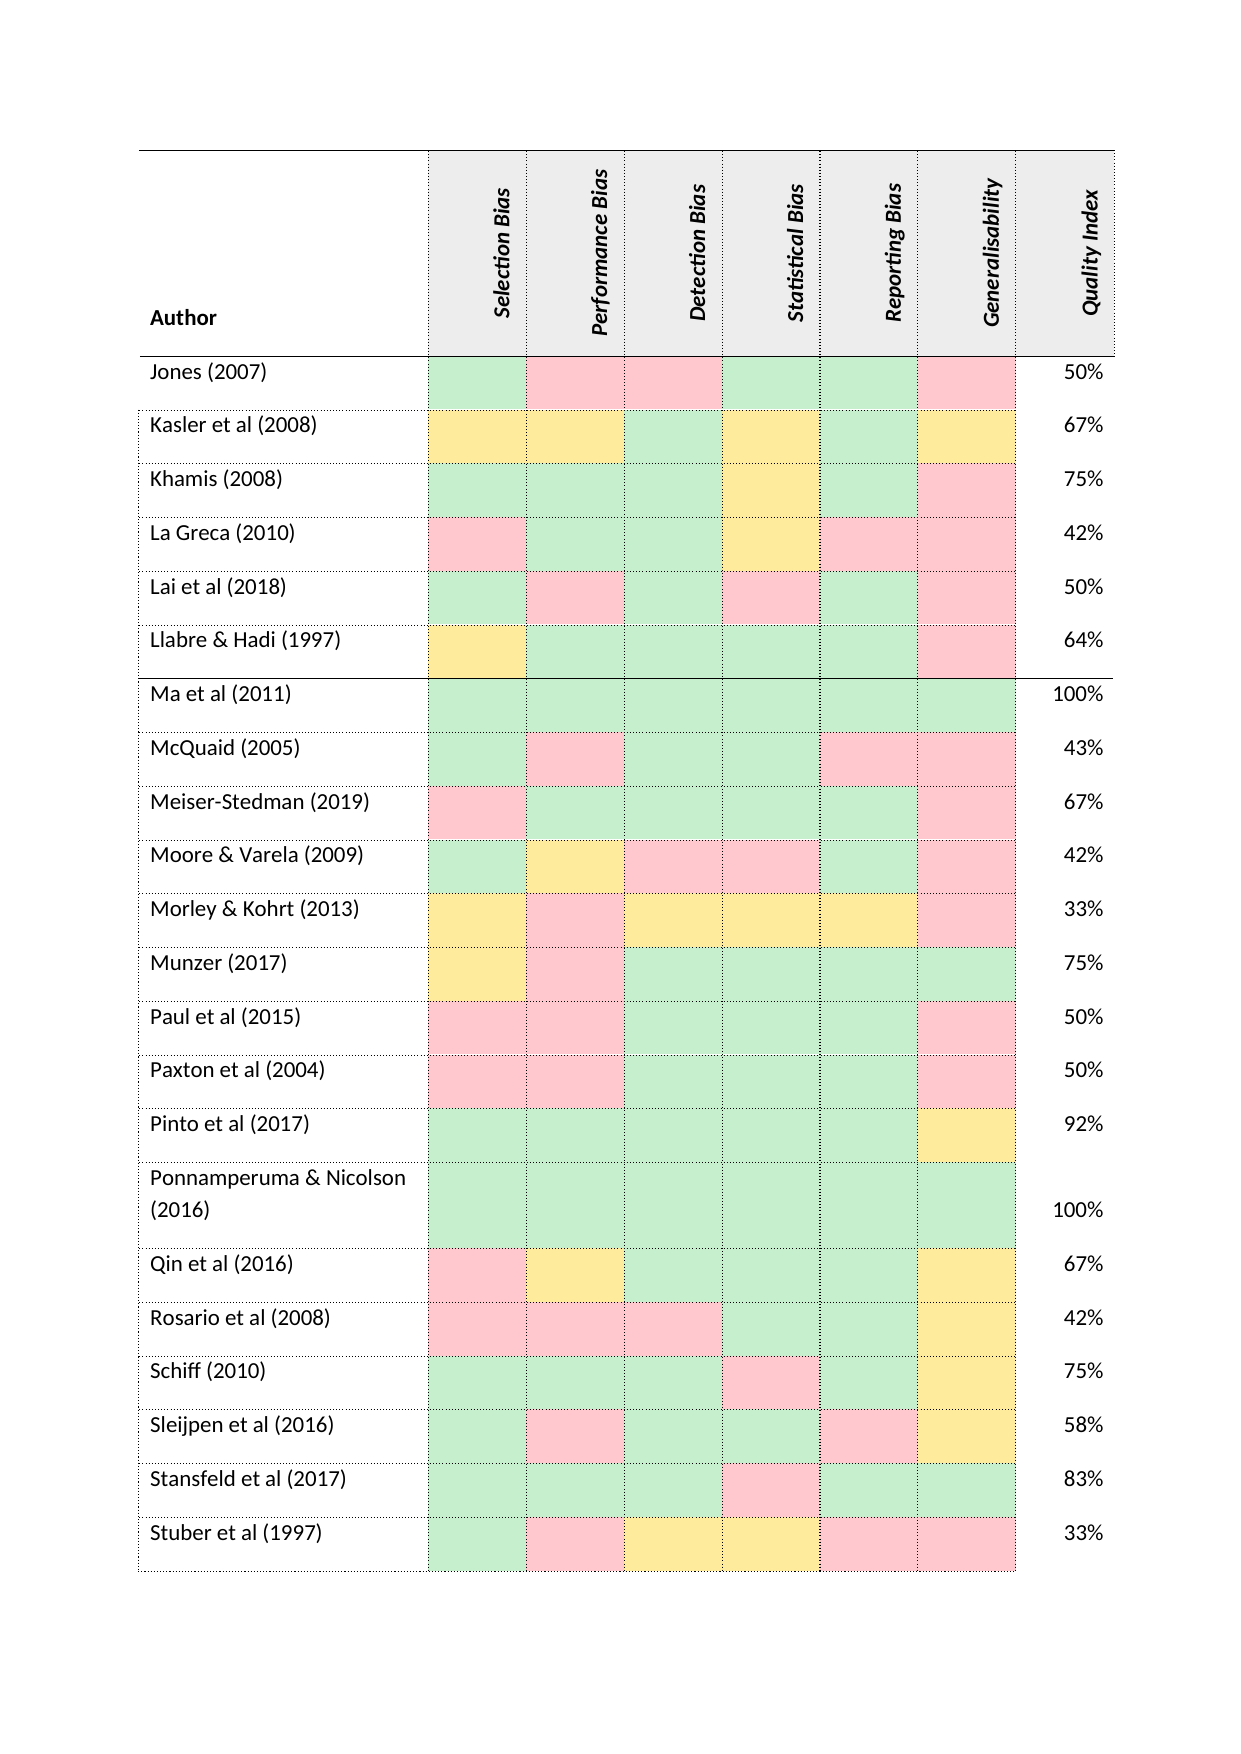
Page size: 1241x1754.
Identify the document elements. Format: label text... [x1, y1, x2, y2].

table_cell [820, 1055, 918, 1108]
table_cell 75% [1016, 1356, 1114, 1409]
table_cell [918, 357, 1016, 409]
table_cell [624, 1463, 722, 1517]
table_cell 50% [1016, 1001, 1114, 1054]
table_cell [428, 1001, 526, 1054]
table_cell [526, 1356, 624, 1409]
table_cell Khamis (2008) [139, 463, 428, 517]
table_header Statistical Bias [722, 151, 820, 356]
table_cell La Greca (2010) [139, 517, 428, 571]
table_cell [722, 1055, 820, 1108]
table_cell [918, 625, 1016, 678]
table_cell 42% [1016, 840, 1114, 893]
table_cell [918, 1356, 1016, 1409]
table_cell [526, 1463, 624, 1517]
table_cell [918, 571, 1016, 624]
table_cell [918, 786, 1016, 839]
table_cell [624, 1248, 722, 1302]
table_cell [428, 786, 526, 839]
table_cell 50% [1016, 357, 1114, 409]
table_cell [918, 947, 1016, 1001]
table_cell [526, 463, 624, 517]
table_cell [918, 840, 1016, 893]
table_cell [526, 893, 624, 947]
table_cell 43% [1016, 732, 1114, 786]
table_cell [428, 1409, 526, 1463]
table_cell Rosario et al (2008) [139, 1302, 428, 1356]
table_cell [526, 1302, 624, 1356]
table_cell [624, 1055, 722, 1108]
table_cell [918, 732, 1016, 786]
table_cell [428, 947, 526, 1001]
table_cell [722, 1302, 820, 1356]
table_cell [820, 947, 918, 1001]
table_cell [820, 679, 918, 732]
table_cell [722, 1162, 820, 1248]
table_cell [918, 1463, 1016, 1517]
table_cell [428, 1356, 526, 1409]
table_cell [820, 571, 918, 624]
table_cell [624, 463, 722, 517]
table_cell [820, 1463, 918, 1517]
table_cell [624, 410, 722, 463]
table_cell [428, 1248, 526, 1302]
table_header Quality Index [1016, 151, 1114, 356]
table_cell 42% [1016, 517, 1114, 571]
table_cell [624, 1356, 722, 1409]
table_cell 64% [1016, 625, 1114, 678]
table_cell [820, 786, 918, 839]
table_header Reporting Bias [820, 151, 918, 356]
table_cell Kasler et al (2008) [139, 410, 428, 463]
table_cell [722, 517, 820, 571]
table_cell [624, 893, 722, 947]
table_cell [722, 1463, 820, 1517]
table_header Performance Bias [526, 151, 624, 356]
table_cell 33% [1016, 1517, 1114, 1571]
table_cell [526, 357, 624, 409]
table_cell [722, 357, 820, 409]
table_cell [526, 1517, 624, 1571]
table_cell [526, 1409, 624, 1463]
table_cell 75% [1016, 947, 1114, 1001]
table_cell [526, 625, 624, 678]
table_cell [918, 410, 1016, 463]
table_cell Ma et al (2011) [139, 679, 428, 732]
table_cell Ponnamperuma & Nicolson (2016) [139, 1162, 428, 1248]
table_cell 67% [1016, 1248, 1114, 1302]
table_cell [722, 786, 820, 839]
table_cell Qin et al (2016) [139, 1248, 428, 1302]
table_cell [428, 410, 526, 463]
table_cell [428, 1517, 526, 1571]
table_cell [428, 679, 526, 732]
table_cell [722, 625, 820, 678]
table_cell [722, 1356, 820, 1409]
table_cell [722, 1517, 820, 1571]
table_cell [918, 1055, 1016, 1108]
table_cell [624, 1001, 722, 1054]
table_cell [820, 463, 918, 517]
table_cell Paul et al (2015) [139, 1001, 428, 1054]
table_cell [526, 786, 624, 839]
table_cell [526, 517, 624, 571]
table_cell 50% [1016, 1055, 1114, 1108]
table_cell [624, 1302, 722, 1356]
table_cell [624, 1108, 722, 1162]
table_cell 83% [1016, 1463, 1114, 1517]
table_cell Llabre & Hadi (1997) [139, 625, 428, 678]
table_cell 50% [1016, 571, 1114, 624]
table_cell [820, 357, 918, 409]
table_cell Stuber et al (1997) [139, 1517, 428, 1571]
table_cell [526, 571, 624, 624]
table_cell Stansfeld et al (2017) [139, 1463, 428, 1517]
table_cell [428, 571, 526, 624]
table_cell [624, 947, 722, 1001]
table_cell [820, 1356, 918, 1409]
table_cell [820, 1162, 918, 1248]
table_cell 92% [1016, 1108, 1114, 1162]
table_cell Paxton et al (2004) [139, 1055, 428, 1108]
table_cell [722, 1001, 820, 1054]
table_cell [820, 625, 918, 678]
table_cell Morley & Kohrt (2013) [139, 893, 428, 947]
table_cell Sleijpen et al (2016) [139, 1409, 428, 1463]
table_cell [624, 732, 722, 786]
table_cell [624, 625, 722, 678]
table_cell [624, 357, 722, 409]
table_cell [918, 1108, 1016, 1162]
table_cell Jones (2007) [139, 357, 428, 409]
table_cell [918, 1302, 1016, 1356]
table_cell [526, 1162, 624, 1248]
table_cell [918, 463, 1016, 517]
table_cell [624, 1162, 722, 1248]
table_cell [722, 410, 820, 463]
table_cell Munzer (2017) [139, 947, 428, 1001]
table_cell [624, 786, 722, 839]
table_cell [526, 1108, 624, 1162]
table_cell [820, 1409, 918, 1463]
table_cell Meiser-Stedman (2019) [139, 786, 428, 839]
table_cell [722, 840, 820, 893]
table_cell [820, 893, 918, 947]
table_cell [526, 1055, 624, 1108]
table_cell [820, 840, 918, 893]
table_cell [526, 1248, 624, 1302]
table_cell [820, 517, 918, 571]
table_cell 58% [1016, 1409, 1114, 1463]
table_cell [722, 947, 820, 1001]
table_cell [428, 463, 526, 517]
table_cell [428, 1162, 526, 1248]
table_cell [722, 463, 820, 517]
table_cell [820, 1517, 918, 1571]
table_cell [428, 1302, 526, 1356]
table_cell [820, 732, 918, 786]
table_header Detection Bias [624, 151, 722, 356]
table_cell [624, 517, 722, 571]
table_cell [918, 1409, 1016, 1463]
table_cell [820, 1001, 918, 1054]
table_cell [918, 893, 1016, 947]
table_cell [428, 357, 526, 409]
table_cell [526, 410, 624, 463]
table_cell [820, 1248, 918, 1302]
table_header Author [139, 151, 428, 356]
table_cell Schiff (2010) [139, 1356, 428, 1409]
table_cell [722, 1108, 820, 1162]
table_cell [722, 571, 820, 624]
table_cell 75% [1016, 463, 1114, 517]
table_cell [918, 1517, 1016, 1571]
table_cell [722, 893, 820, 947]
table_cell [526, 947, 624, 1001]
table_cell [722, 1409, 820, 1463]
table_cell [820, 1302, 918, 1356]
table_cell Lai et al (2018) [139, 571, 428, 624]
table_cell [624, 1517, 722, 1571]
table_cell 33% [1016, 893, 1114, 947]
table_cell [820, 1108, 918, 1162]
table_cell [428, 732, 526, 786]
table_cell [428, 1108, 526, 1162]
table_cell [624, 1409, 722, 1463]
table_header Selection Bias [428, 151, 526, 356]
table_cell McQuaid (2005) [139, 732, 428, 786]
table_cell [526, 1001, 624, 1054]
table_cell [918, 679, 1016, 732]
table_cell [624, 571, 722, 624]
table_cell [918, 1248, 1016, 1302]
table_cell [428, 893, 526, 947]
table_cell [526, 679, 624, 732]
table_cell Moore & Varela (2009) [139, 840, 428, 893]
table_cell [722, 679, 820, 732]
table_header Generalisability [918, 151, 1016, 356]
table_cell [918, 1001, 1016, 1054]
table_cell [526, 840, 624, 893]
table_cell [918, 1162, 1016, 1248]
table_cell 100% [1016, 678, 1114, 732]
table_cell [428, 1055, 526, 1108]
table_cell 42% [1016, 1302, 1114, 1356]
table_cell [624, 679, 722, 732]
table_cell [722, 1248, 820, 1302]
table_cell Pinto et al (2017) [139, 1108, 428, 1162]
table_cell [820, 410, 918, 463]
table_cell 100% [1016, 1162, 1114, 1248]
table_cell [624, 840, 722, 893]
table_cell [918, 517, 1016, 571]
table_cell [428, 840, 526, 893]
table_cell 67% [1016, 786, 1114, 839]
table_cell 67% [1016, 410, 1114, 463]
table_cell [428, 1463, 526, 1517]
table_cell [428, 517, 526, 571]
table_cell [526, 732, 624, 786]
table_cell [722, 732, 820, 786]
table_cell [428, 625, 526, 678]
